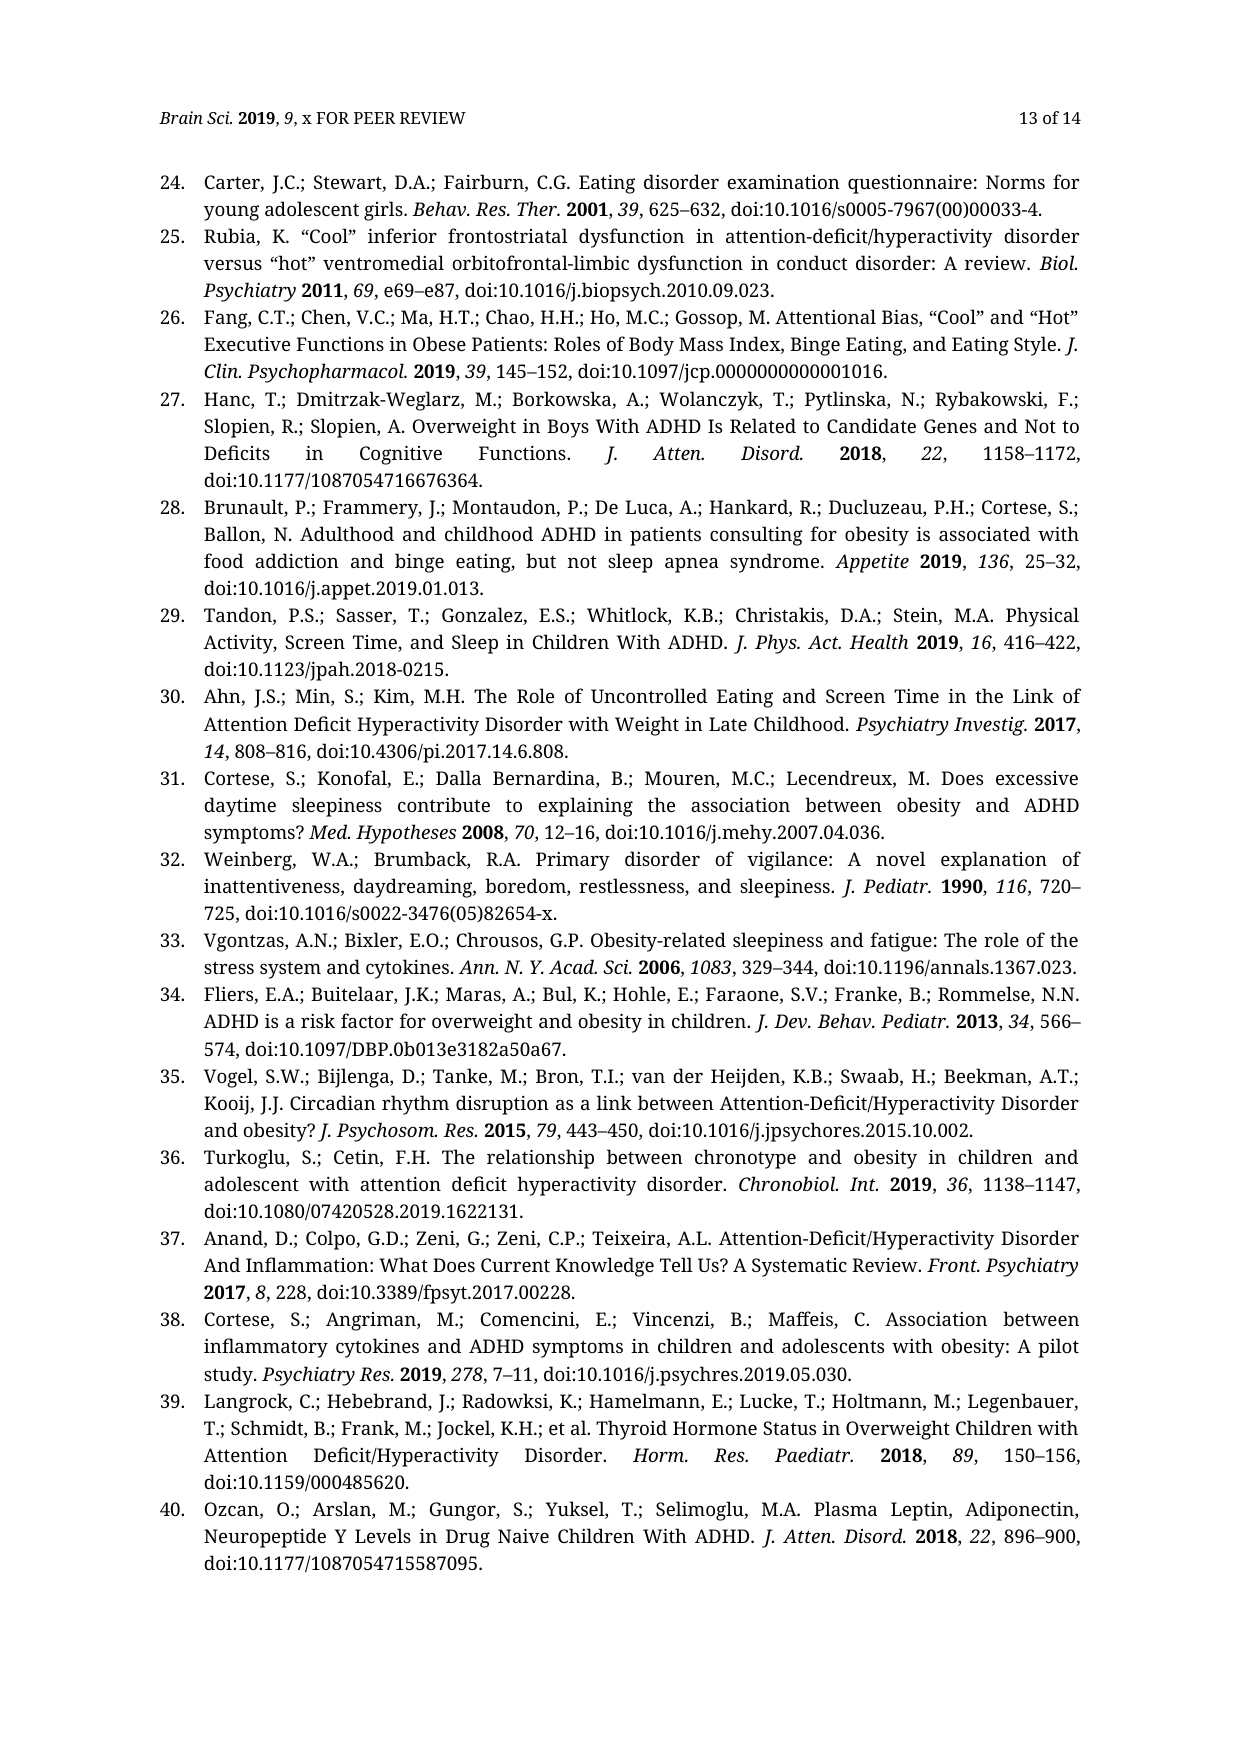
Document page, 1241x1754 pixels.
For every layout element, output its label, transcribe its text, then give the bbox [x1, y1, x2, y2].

list Vgontzas, A.N.; Bixler, E.O.; Chrousos, G.P. Obesity-related sleepiness and fatigue: The role of the stress system and cytokines. Ann. N. Y. Acad. Sci. 2006, 1083, 329–344, doi:10.1196/annals.1367.023. [159, 926, 1081, 980]
list Brunault, P.; Frammery, J.; Montaudon, P.; De Luca, A.; Hankard, R.; Ducluzeau, P.H.; Cortese, S.; Ballon, N. Adulthood and childhood ADHD in patients consulting for obesity is associated with food addiction and binge eating, but not sleep apnea syndrome. Appetite 2019, 136, 25–32, doi:10.1016/j.appet.2019.01.013. [159, 493, 1081, 601]
list Hanc, T.; Dmitrzak-Weglarz, M.; Borkowska, A.; Wolanczyk, T.; Pytlinska, N.; Rybakowski, F.; Slopien, R.; Slopien, A. Overweight in Boys With ADHD Is Related to Candidate Genes and Not to Deficits in Cognitive Functions. J. Atten. Disord. 2018, 22, 1158–1172, doi:10.1177/1087054716676364. [159, 384, 1081, 493]
list Weinberg, W.A.; Brumback, R.A. Primary disorder of vigilance: A novel explanation of inattentiveness, daydreaming, boredom, restlessness, and sleepiness. J. Pediatr. 1990, 116, 720–725, doi:10.1016/s0022-3476(05)82654-x. [159, 845, 1081, 926]
list Anand, D.; Colpo, G.D.; Zeni, G.; Zeni, C.P.; Teixeira, A.L. Attention-Deficit/Hyperactivity Disorder And Inflammation: What Does Current Knowledge Tell Us? A Systematic Review. Front. Psychiatry 2017, 8, 228, doi:10.3389/fpsyt.2017.00228. [159, 1224, 1081, 1305]
list Cortese, S.; Angriman, M.; Comencini, E.; Vincenzi, B.; Maffeis, C. Association between inflammatory cytokines and ADHD symptoms in children and adolescents with obesity: A pilot study. Psychiatry Res. 2019, 278, 7–11, doi:10.1016/j.psychres.2019.05.030. [159, 1305, 1081, 1386]
list Rubia, K. “Cool” inferior frontostriatal dysfunction in attention-deficit/hyperactivity disorder versus “hot” ventromedial orbitofrontal-limbic dysfunction in conduct disorder: A review. Biol. Psychiatry 2011, 69, e69–e87, doi:10.1016/j.biopsych.2010.09.023. [159, 222, 1081, 303]
list Turkoglu, S.; Cetin, F.H. The relationship between chronotype and obesity in children and adolescent with attention deficit hyperactivity disorder. Chronobiol. Int. 2019, 36, 1138–1147, doi:10.1080/07420528.2019.1622131. [159, 1143, 1081, 1224]
list Vogel, S.W.; Bijlenga, D.; Tanke, M.; Bron, T.I.; van der Heijden, K.B.; Swaab, H.; Beekman, A.T.; Kooij, J.J. Circadian rhythm disruption as a link between Attention-Deficit/Hyperactivity Disorder and obesity? J. Psychosom. Res. 2015, 79, 443–450, doi:10.1016/j.jpsychores.2015.10.002. [159, 1061, 1081, 1143]
list Langrock, C.; Hebebrand, J.; Radowksi, K.; Hamelmann, E.; Lucke, T.; Holtmann, M.; Legenbauer, T.; Schmidt, B.; Frank, M.; Jockel, K.H.; et al. Thyroid Hormone Status in Overweight Children with Attention Deficit/Hyperactivity Disorder. Horm. Res. Paediatr. 2018, 89, 150–156, doi:10.1159/000485620. [159, 1386, 1081, 1495]
list Ahn, J.S.; Min, S.; Kim, M.H. The Role of Uncontrolled Eating and Screen Time in the Link of Attention Deficit Hyperactivity Disorder with Weight in Late Childhood. Psychiatry Investig. 2017, 14, 808–816, doi:10.4306/pi.2017.14.6.808. [159, 682, 1081, 763]
list Ozcan, O.; Arslan, M.; Gungor, S.; Yuksel, T.; Selimoglu, M.A. Plasma Leptin, Adiponectin, Neuropeptide Y Levels in Drug Naive Children With ADHD. J. Atten. Disord. 2018, 22, 896–900, doi:10.1177/1087054715587095. [159, 1495, 1081, 1576]
list Fang, C.T.; Chen, V.C.; Ma, H.T.; Chao, H.H.; Ho, M.C.; Gossop, M. Attentional Bias, “Cool” and “Hot” Executive Functions in Obese Patients: Roles of Body Mass Index, Binge Eating, and Eating Style. J. Clin. Psychopharmacol. 2019, 39, 145–152, doi:10.1097/jcp.0000000000001016. [159, 303, 1081, 384]
list Fliers, E.A.; Buitelaar, J.K.; Maras, A.; Bul, K.; Hohle, E.; Faraone, S.V.; Franke, B.; Rommelse, N.N. ADHD is a risk factor for overweight and obesity in children. J. Dev. Behav. Pediatr. 2013, 34, 566–574, doi:10.1097/DBP.0b013e3182a50a67. [159, 980, 1081, 1061]
list Cortese, S.; Konofal, E.; Dalla Bernardina, B.; Mouren, M.C.; Lecendreux, M. Does excessive daytime sleepiness contribute to explaining the association between obesity and ADHD symptoms? Med. Hypotheses 2008, 70, 12–16, doi:10.1016/j.mehy.2007.04.036. [159, 763, 1081, 845]
list Tandon, P.S.; Sasser, T.; Gonzalez, E.S.; Whitlock, K.B.; Christakis, D.A.; Stein, M.A. Physical Activity, Screen Time, and Sleep in Children With ADHD. J. Phys. Act. Health 2019, 16, 416–422, doi:10.1123/jpah.2018-0215. [159, 601, 1081, 682]
list Carter, J.C.; Stewart, D.A.; Fairburn, C.G. Eating disorder examination questionnaire: Norms for young adolescent girls. Behav. Res. Ther. 2001, 39, 625–632, doi:10.1016/s0005-7967(00)00033-4. [159, 168, 1081, 222]
